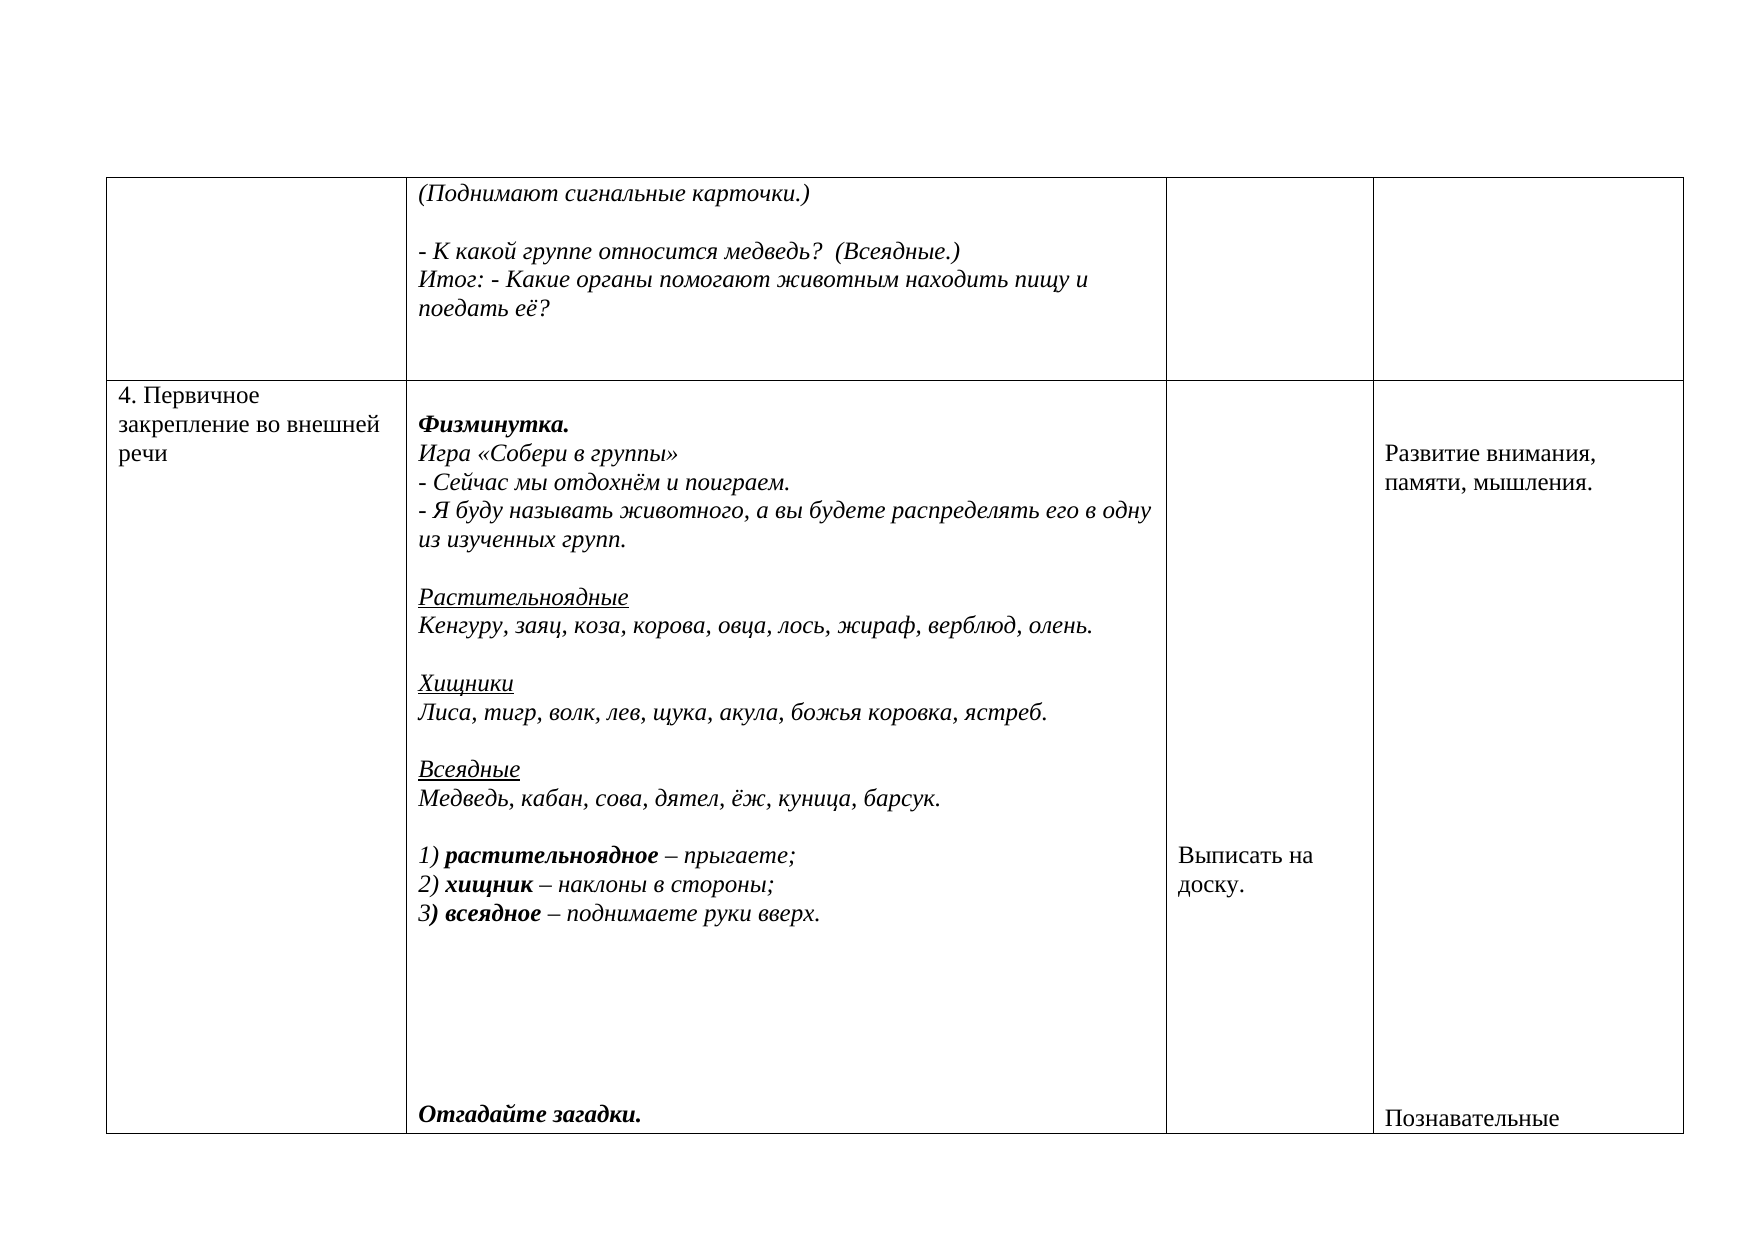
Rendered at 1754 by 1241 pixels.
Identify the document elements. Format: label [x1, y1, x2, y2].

table_cell [1374, 381, 1683, 1133]
table_cell [1167, 178, 1373, 379]
table_cell [107, 381, 406, 1133]
table_cell [1167, 381, 1373, 1133]
table_cell [407, 381, 1166, 1133]
